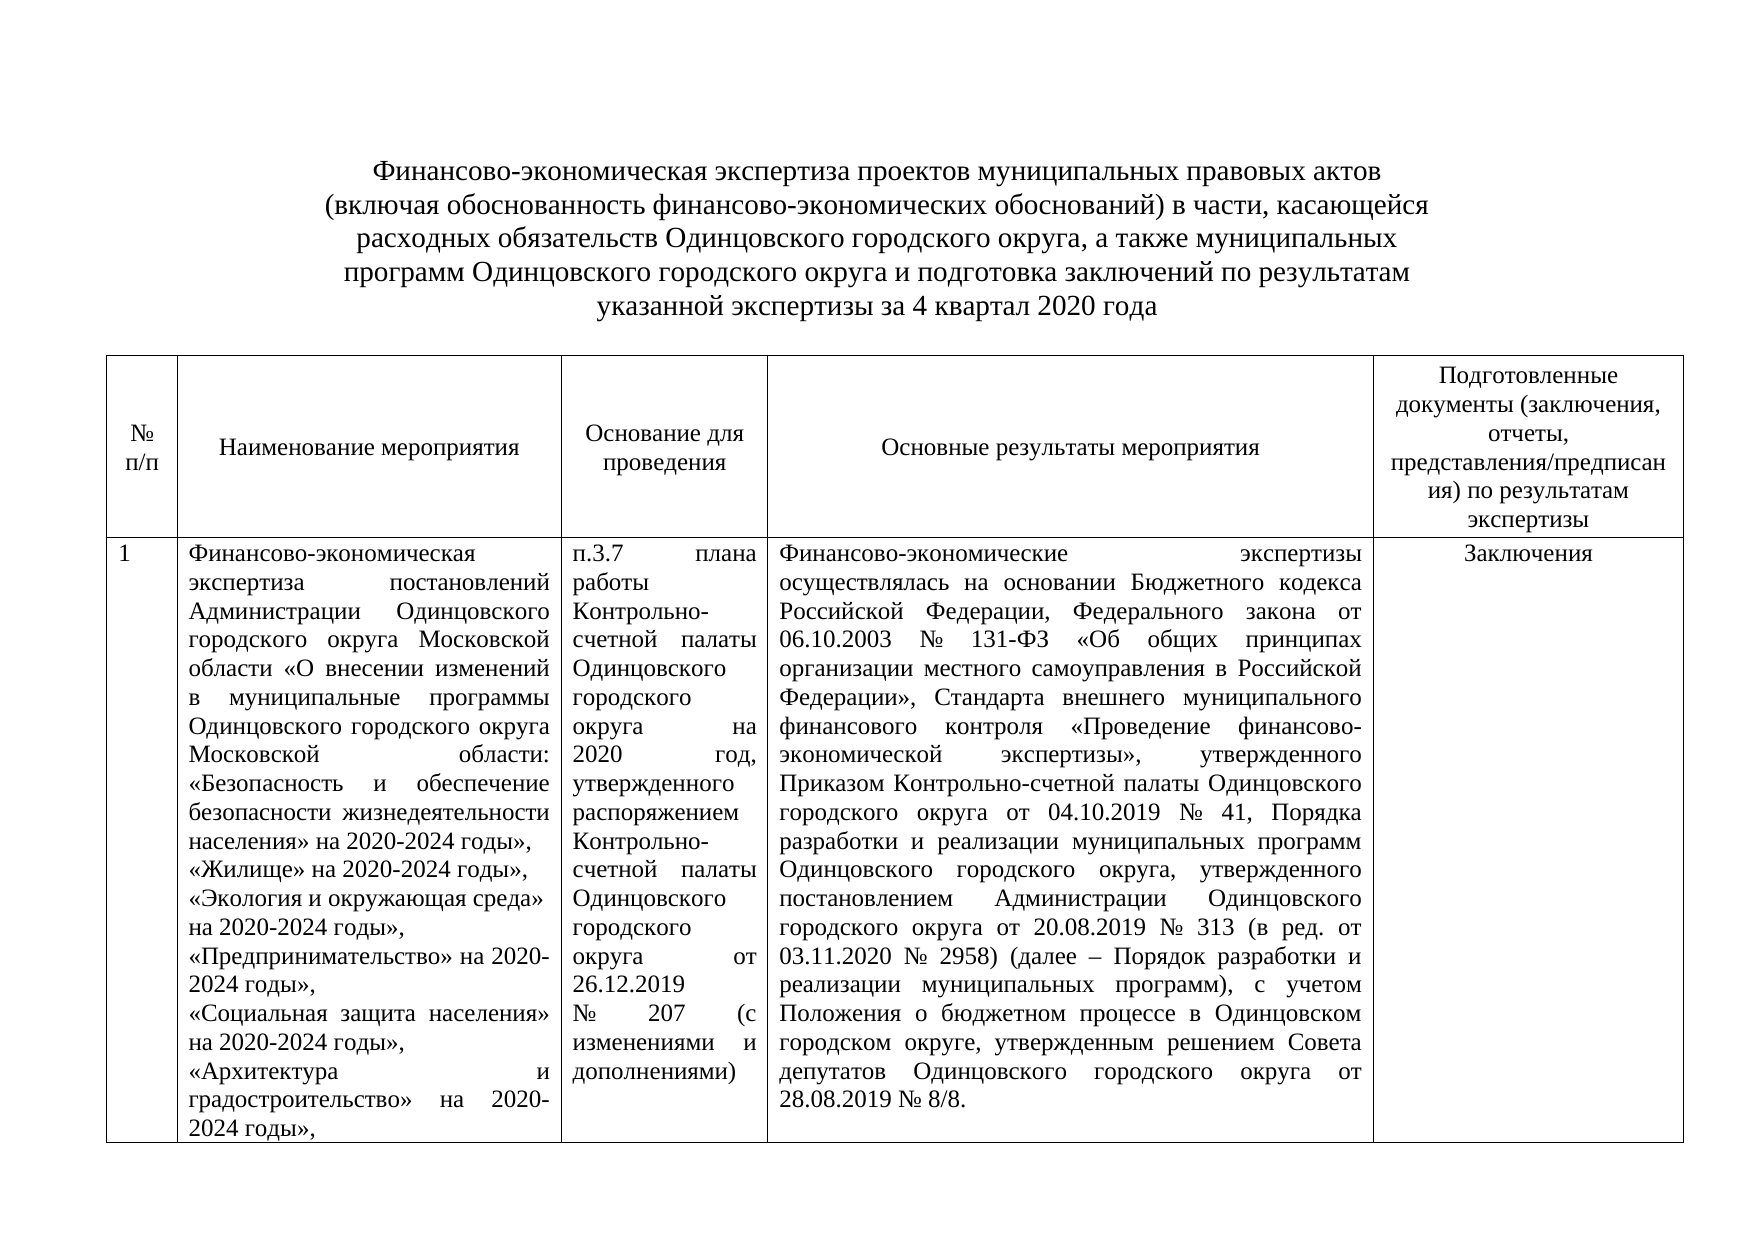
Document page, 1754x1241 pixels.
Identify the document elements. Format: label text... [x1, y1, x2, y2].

table_header Основные результаты мероприятия [768, 356, 1373, 537]
text Финансово-экономическая экспертиза проектов муниципальных правовых актов [118, 153, 1636, 187]
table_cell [562, 538, 767, 1142]
table_cell Заключения [1374, 538, 1683, 1142]
table_header Подготовленные документы (заключения, отчеты, представления/предписания) по результатам экспертизы [1374, 356, 1683, 537]
table_header Основание для проведения [562, 356, 767, 537]
text (включая обоснованность финансово-экономических обоснований) в части, касающейся [118, 187, 1636, 221]
text указанной экспертизы за 4 квартал 2020 года [118, 288, 1636, 321]
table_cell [178, 538, 561, 1142]
text расходных обязательств Одинцовского городского округа, а также муниципальных [118, 221, 1636, 254]
table_header Наименование мероприятия [178, 356, 561, 537]
text программ Одинцовского городского округа и подготовка заключений по результатам [118, 254, 1636, 288]
table_header № п/п [107, 356, 177, 537]
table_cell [768, 538, 1373, 1142]
table_cell 1 [107, 538, 177, 1142]
